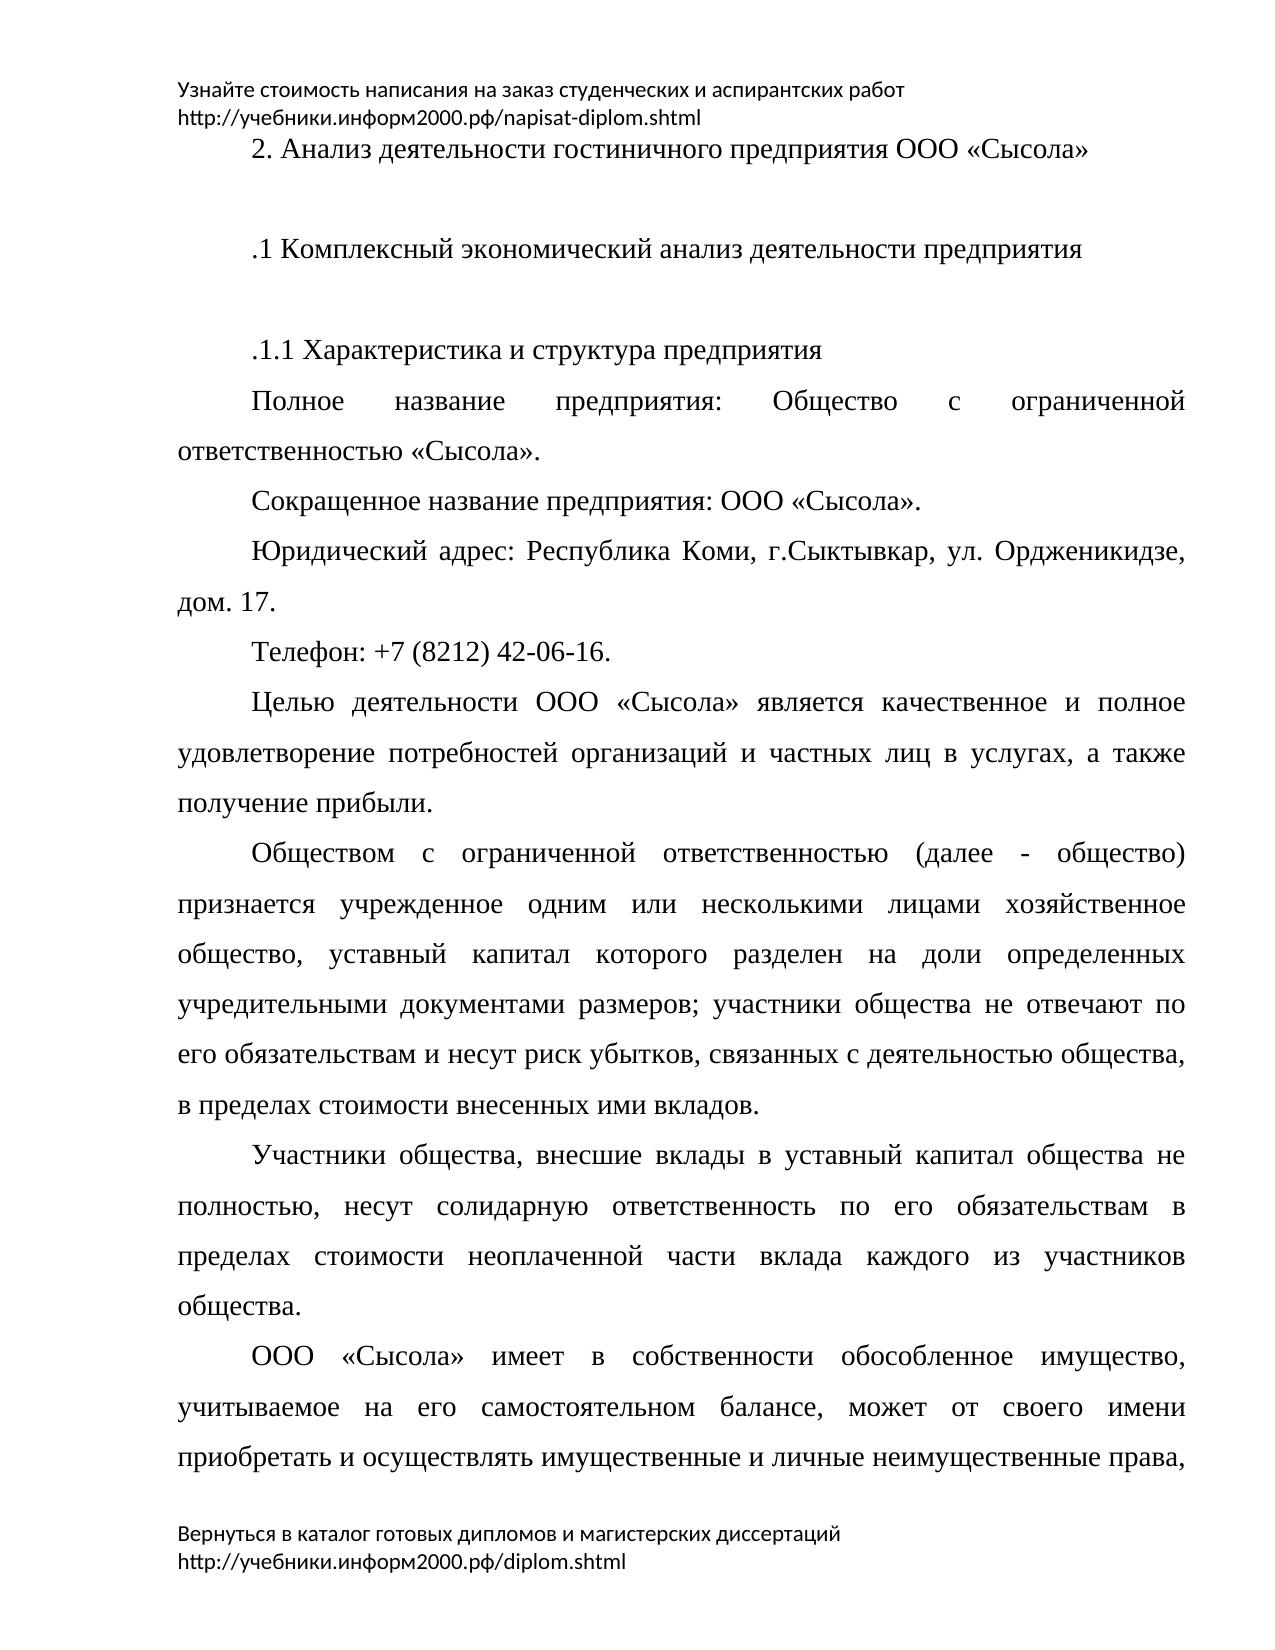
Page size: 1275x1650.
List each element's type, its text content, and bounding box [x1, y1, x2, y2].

text .1 Комплексный экономический анализ деятельности предприятия [177, 232, 1186, 265]
text Целью деятельности ООО «Сысола» является качественное и полное удовлетворение потребностей организаций и частных лиц в услугах, а также получение прибыли. [177, 684, 1186, 819]
text Телефон: +7 (8212) 42-06-16. [177, 634, 1186, 668]
text 2. Анализ деятельности гостиничного предприятия ООО «Сысола» [177, 131, 1186, 164]
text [177, 1338, 1186, 1473]
text Юридический адрес: Республика Коми, г.Сыктывкар, ул. Ордженикидзе, дом. 17. [177, 533, 1186, 617]
text .1.1 Характеристика и структура предприятия [177, 332, 1186, 366]
text Обществом с ограниченной ответственностью (далее - общество) признается учрежденное одним или несколькими лицами хозяйственное общество, уставный капитал которого разделен на доли определенных учредительными документами размеров; участники общества не отвечают по его обязательствам и несут риск убытков, связанных с деятельностью общества, в пределах стоимости внесенных ими вкладов. [177, 835, 1186, 1121]
text Сокращенное название предприятия: ООО «Сысола». [177, 483, 1186, 517]
text Полное название предприятия: Общество с ограниченной ответственностью «Сысола». [177, 383, 1186, 466]
text Участники общества, внесшие вклады в уставный капитал общества не полностью, несут солидарную ответственность по его обязательствам в пределах стоимости неоплаченной части вклада каждого из участников общества. [177, 1137, 1186, 1322]
